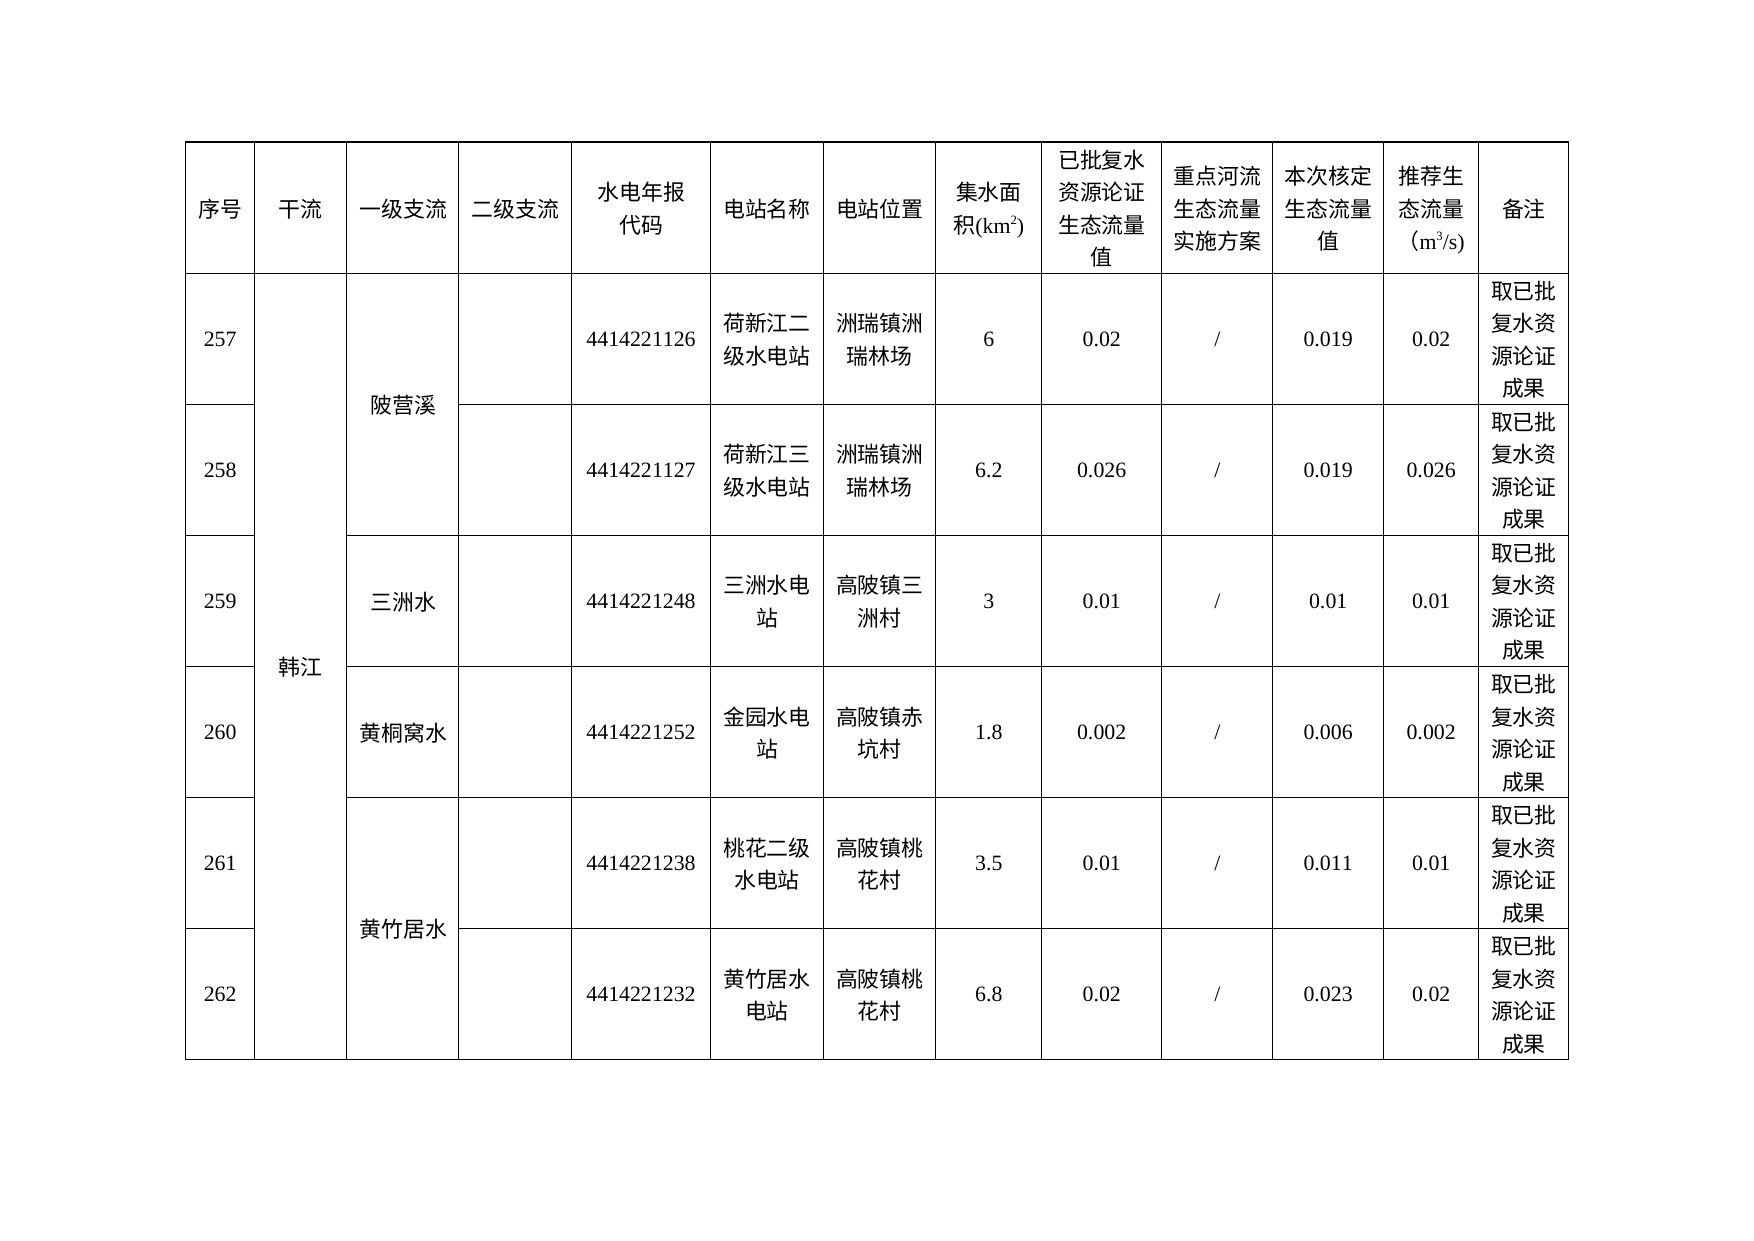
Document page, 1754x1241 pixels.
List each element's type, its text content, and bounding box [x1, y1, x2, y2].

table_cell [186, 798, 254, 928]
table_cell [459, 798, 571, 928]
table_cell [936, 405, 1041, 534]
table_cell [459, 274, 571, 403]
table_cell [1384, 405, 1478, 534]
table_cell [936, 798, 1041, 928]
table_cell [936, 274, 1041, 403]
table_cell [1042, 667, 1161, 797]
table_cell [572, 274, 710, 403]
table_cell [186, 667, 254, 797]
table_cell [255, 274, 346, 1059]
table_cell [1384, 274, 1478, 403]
table_header 电站位置 [824, 143, 935, 272]
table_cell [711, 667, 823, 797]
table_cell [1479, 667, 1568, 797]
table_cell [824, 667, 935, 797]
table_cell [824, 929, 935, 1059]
table_header 集水面积(km2) [936, 143, 1041, 272]
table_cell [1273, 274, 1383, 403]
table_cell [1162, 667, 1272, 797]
table_header 电站名称 [711, 143, 823, 272]
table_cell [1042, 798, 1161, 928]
table_header 二级支流 [459, 143, 571, 272]
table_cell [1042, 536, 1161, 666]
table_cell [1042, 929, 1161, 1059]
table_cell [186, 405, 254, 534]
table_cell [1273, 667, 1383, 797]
table_header 推荐生态流量（m3/s) [1384, 143, 1478, 272]
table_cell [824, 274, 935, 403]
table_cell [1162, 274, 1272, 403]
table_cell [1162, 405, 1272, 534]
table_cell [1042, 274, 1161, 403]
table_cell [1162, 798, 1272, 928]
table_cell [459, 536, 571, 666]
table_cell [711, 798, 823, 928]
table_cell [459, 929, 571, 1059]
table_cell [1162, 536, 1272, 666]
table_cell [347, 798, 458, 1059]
table_header 备注 [1479, 143, 1568, 272]
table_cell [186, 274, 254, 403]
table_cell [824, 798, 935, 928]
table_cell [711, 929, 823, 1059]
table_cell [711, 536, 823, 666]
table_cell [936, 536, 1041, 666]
table_header 序号 [186, 143, 254, 272]
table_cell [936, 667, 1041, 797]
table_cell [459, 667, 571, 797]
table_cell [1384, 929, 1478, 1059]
table_header 干流 [255, 143, 346, 272]
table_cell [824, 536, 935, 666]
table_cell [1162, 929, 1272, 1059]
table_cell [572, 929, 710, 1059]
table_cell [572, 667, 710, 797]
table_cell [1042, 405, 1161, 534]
table_header 重点河流生态流量实施方案 [1162, 143, 1272, 272]
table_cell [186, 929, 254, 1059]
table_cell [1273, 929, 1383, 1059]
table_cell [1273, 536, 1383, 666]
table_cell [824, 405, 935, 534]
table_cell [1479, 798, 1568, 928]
table_header 已批复水资源论证生态流量值 [1042, 143, 1161, 272]
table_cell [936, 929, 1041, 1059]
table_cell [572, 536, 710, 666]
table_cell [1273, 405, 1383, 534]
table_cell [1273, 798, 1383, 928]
table_header 一级支流 [347, 143, 458, 272]
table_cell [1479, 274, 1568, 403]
table_header 本次核定生态流量值 [1273, 143, 1383, 272]
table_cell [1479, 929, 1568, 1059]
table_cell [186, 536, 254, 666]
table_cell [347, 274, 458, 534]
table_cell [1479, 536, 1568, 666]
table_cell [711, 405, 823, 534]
table_header 水电年报 代码 [572, 143, 710, 272]
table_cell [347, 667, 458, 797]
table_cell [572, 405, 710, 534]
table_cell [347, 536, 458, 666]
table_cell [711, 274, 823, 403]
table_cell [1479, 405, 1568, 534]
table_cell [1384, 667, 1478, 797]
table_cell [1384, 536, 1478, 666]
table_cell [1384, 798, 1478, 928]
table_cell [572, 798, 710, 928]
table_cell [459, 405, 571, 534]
